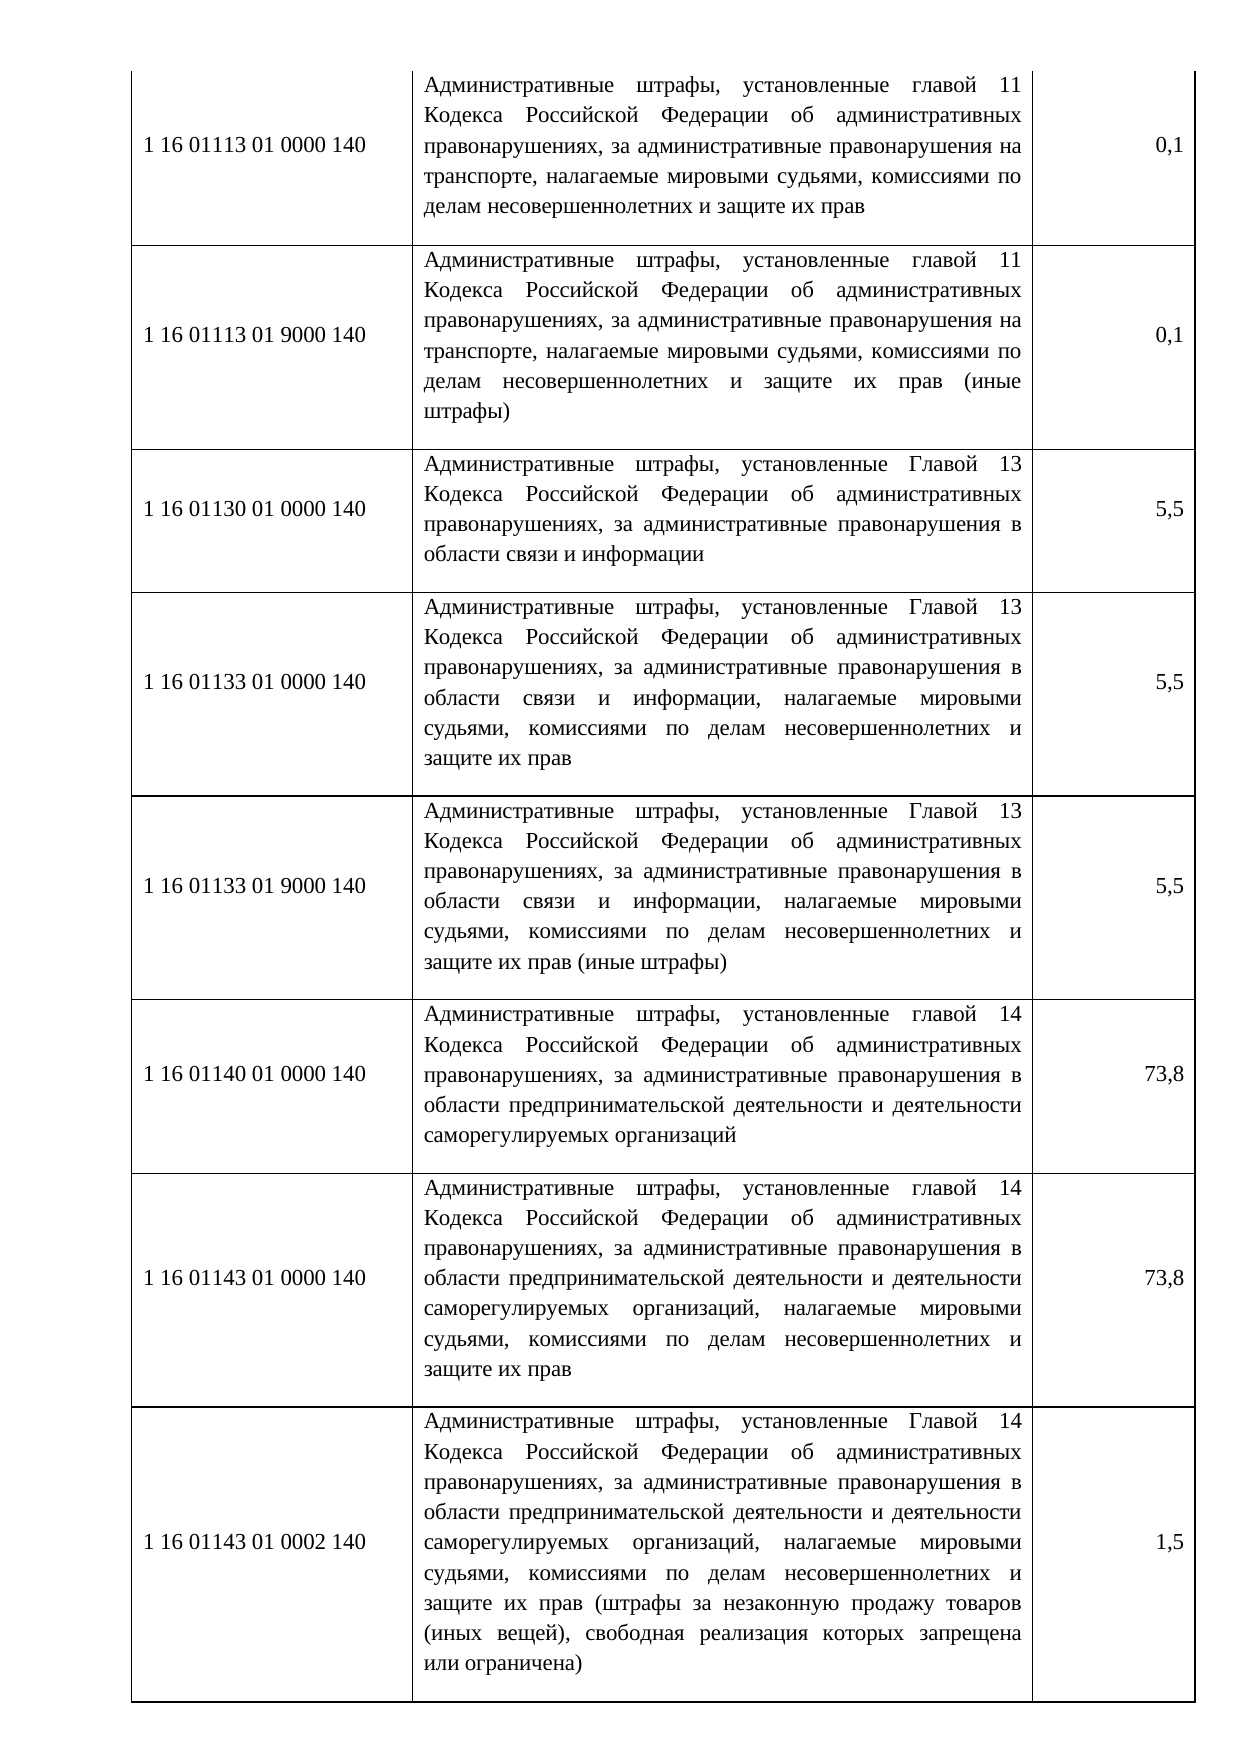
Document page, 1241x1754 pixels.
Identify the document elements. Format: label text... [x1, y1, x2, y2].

table_cell 1 16 01143 01 0000 140 [132, 1174, 412, 1406]
table_cell 1,5 [1033, 1408, 1194, 1701]
table_cell 1 16 01130 01 0000 140 [132, 450, 412, 592]
table_cell Административные штрафы, установленные главой 11 Кодекса Российской Федерации об административных правонарушениях, за административные правонарушения на транспорте, налагаемые мировыми судьями, комиссиями по делам несовершеннолетних и защите их прав (иные штрафы) [413, 246, 1032, 449]
table_cell Административные штрафы, установленные Главой 13 Кодекса Российской Федерации об административных правонарушениях, за административные правонарушения в области связи и информации, налагаемые мировыми судьями, комиссиями по делам несовершеннолетних и защите их прав [413, 593, 1032, 795]
table_cell 1 16 01133 01 9000 140 [132, 797, 412, 999]
table_cell Административные штрафы, установленные Главой 13 Кодекса Российской Федерации об административных правонарушениях, за административные правонарушения в области связи и информации, налагаемые мировыми судьями, комиссиями по делам несовершеннолетних и защите их прав (иные штрафы) [413, 797, 1032, 999]
table_cell 1 16 01113 01 9000 140 [132, 246, 412, 449]
table_cell Административные штрафы, установленные главой 14 Кодекса Российской Федерации об административных правонарушениях, за административные правонарушения в области предпринимательской деятельности и деятельности саморегулируемых организаций [413, 1000, 1032, 1172]
table_cell 1 16 01143 01 0002 140 [132, 1408, 412, 1701]
table_cell 1 16 01140 01 0000 140 [132, 1000, 412, 1172]
table_cell 5,5 [1033, 797, 1194, 999]
table_cell Административные штрафы, установленные Главой 14 Кодекса Российской Федерации об административных правонарушениях, за административные правонарушения в области предпринимательской деятельности и деятельности саморегулируемых организаций, налагаемые мировыми судьями, комиссиями по делам несовершеннолетних и защите их прав (штрафы за незаконную продажу товаров (иных вещей), свободная реализация которых запрещена или ограничена) [413, 1408, 1032, 1701]
table_header 0,1 [1033, 71, 1194, 245]
table_header Административные штрафы, установленные главой 11 Кодекса Российской Федерации об административных правонарушениях, за административные правонарушения на транспорте, налагаемые мировыми судьями, комиссиями по делам несовершеннолетних и защите их прав [413, 71, 1032, 245]
table_header 1 16 01113 01 0000 140 [132, 71, 412, 245]
table_cell 73,8 [1033, 1174, 1194, 1406]
table_cell 0,1 [1033, 246, 1194, 449]
table_cell Административные штрафы, установленные главой 14 Кодекса Российской Федерации об административных правонарушениях, за административные правонарушения в области предпринимательской деятельности и деятельности саморегулируемых организаций, налагаемые мировыми судьями, комиссиями по делам несовершеннолетних и защите их прав [413, 1174, 1032, 1406]
table_cell 1 16 01133 01 0000 140 [132, 593, 412, 795]
table_cell Административные штрафы, установленные Главой 13 Кодекса Российской Федерации об административных правонарушениях, за административные правонарушения в области связи и информации [413, 450, 1032, 592]
table_cell 5,5 [1033, 593, 1194, 795]
table_cell 73,8 [1033, 1000, 1194, 1172]
table_cell 5,5 [1033, 450, 1194, 592]
